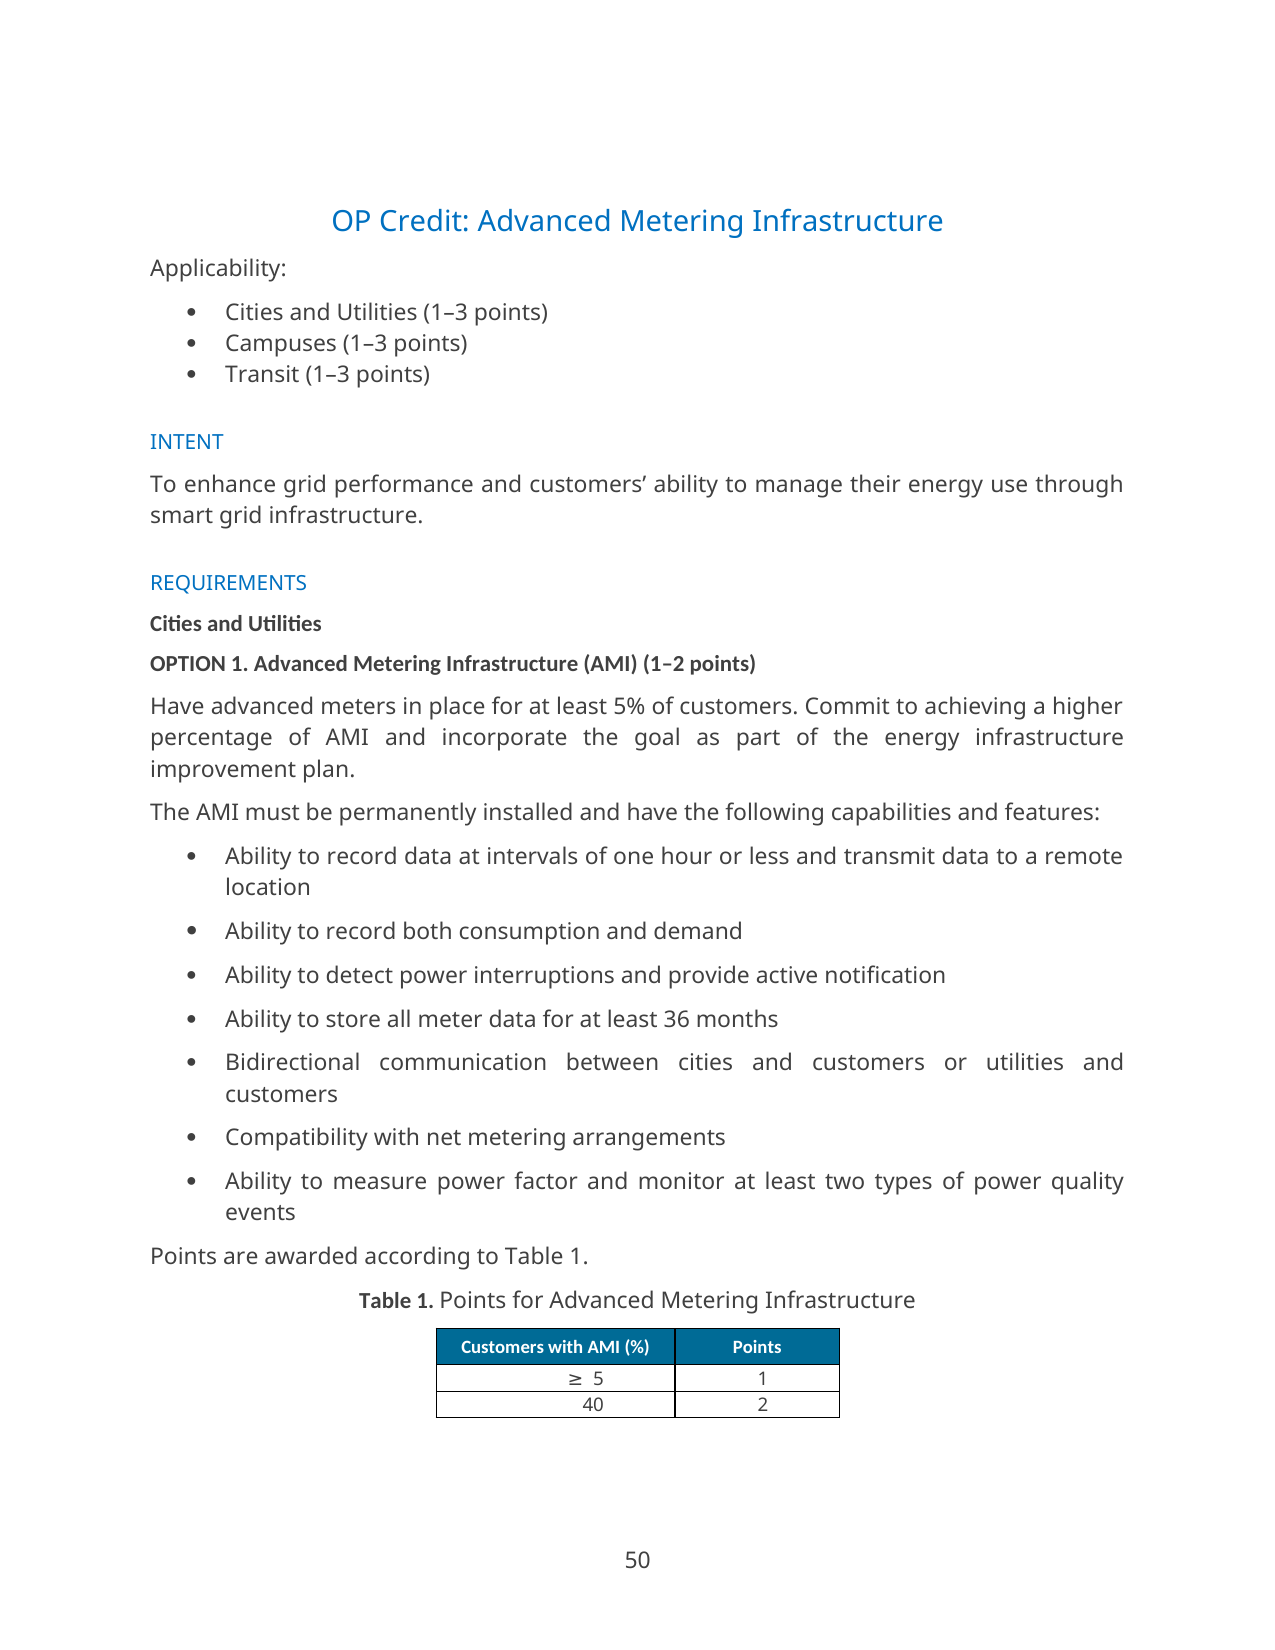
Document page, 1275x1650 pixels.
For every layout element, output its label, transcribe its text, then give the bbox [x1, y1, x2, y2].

list Ability to store all meter data for at least 36 months [187, 1003, 1125, 1034]
list Bidirectional communication between cities and customers or utilities and customers [187, 1046, 1125, 1109]
table_cell ≥ 5 [437, 1365, 674, 1391]
text The AMI must be permanently installed and have the following capabilities and features: [150, 796, 1125, 828]
subtitle OPTION 1. Advanced Metering Infrastructure (AMI) (1–2 points) [150, 649, 1125, 678]
table_cell 2 [676, 1392, 839, 1417]
table_cell 1 [676, 1365, 839, 1391]
subtitle Cities and Utilities [150, 609, 1125, 637]
text To enhance grid performance and customers’ ability to manage their energy use through smart grid infrastructure. [150, 468, 1125, 531]
list Ability to measure power factor and monitor at least two types of power quality events [187, 1165, 1125, 1228]
list Ability to record both consumption and demand [187, 915, 1125, 946]
subtitle Requirements [150, 568, 1125, 597]
list Ability to detect power interruptions and provide active notification [187, 959, 1125, 990]
text Points are awarded according to Table 1. [150, 1240, 1125, 1271]
subtitle Intent [150, 427, 1125, 456]
list Compatibility with net metering arrangements [187, 1121, 1125, 1153]
table_header Customers with AMI (%) [437, 1329, 674, 1364]
list Cities and Utilities (1–3 points) [187, 296, 1125, 327]
text Table 1. Points for Advanced Metering Infrastructure [150, 1284, 1125, 1315]
table_cell 40 [437, 1392, 674, 1417]
list Transit (1–3 points) [187, 358, 1125, 390]
list Ability to record data at intervals of one hour or less and transmit data to a remote location [187, 840, 1125, 903]
text Applicability: [150, 252, 1125, 283]
list Campuses (1–3 points) [187, 327, 1125, 358]
subtitle OP Credit: Advanced Metering Infrastructure [150, 200, 1125, 240]
table_header Points [676, 1329, 839, 1364]
text Have advanced meters in place for at least 5% of customers. Commit to achieving a higher percentage of AMI and incorporate the goal as part of the energy infrastructure improvement plan. [150, 690, 1125, 784]
